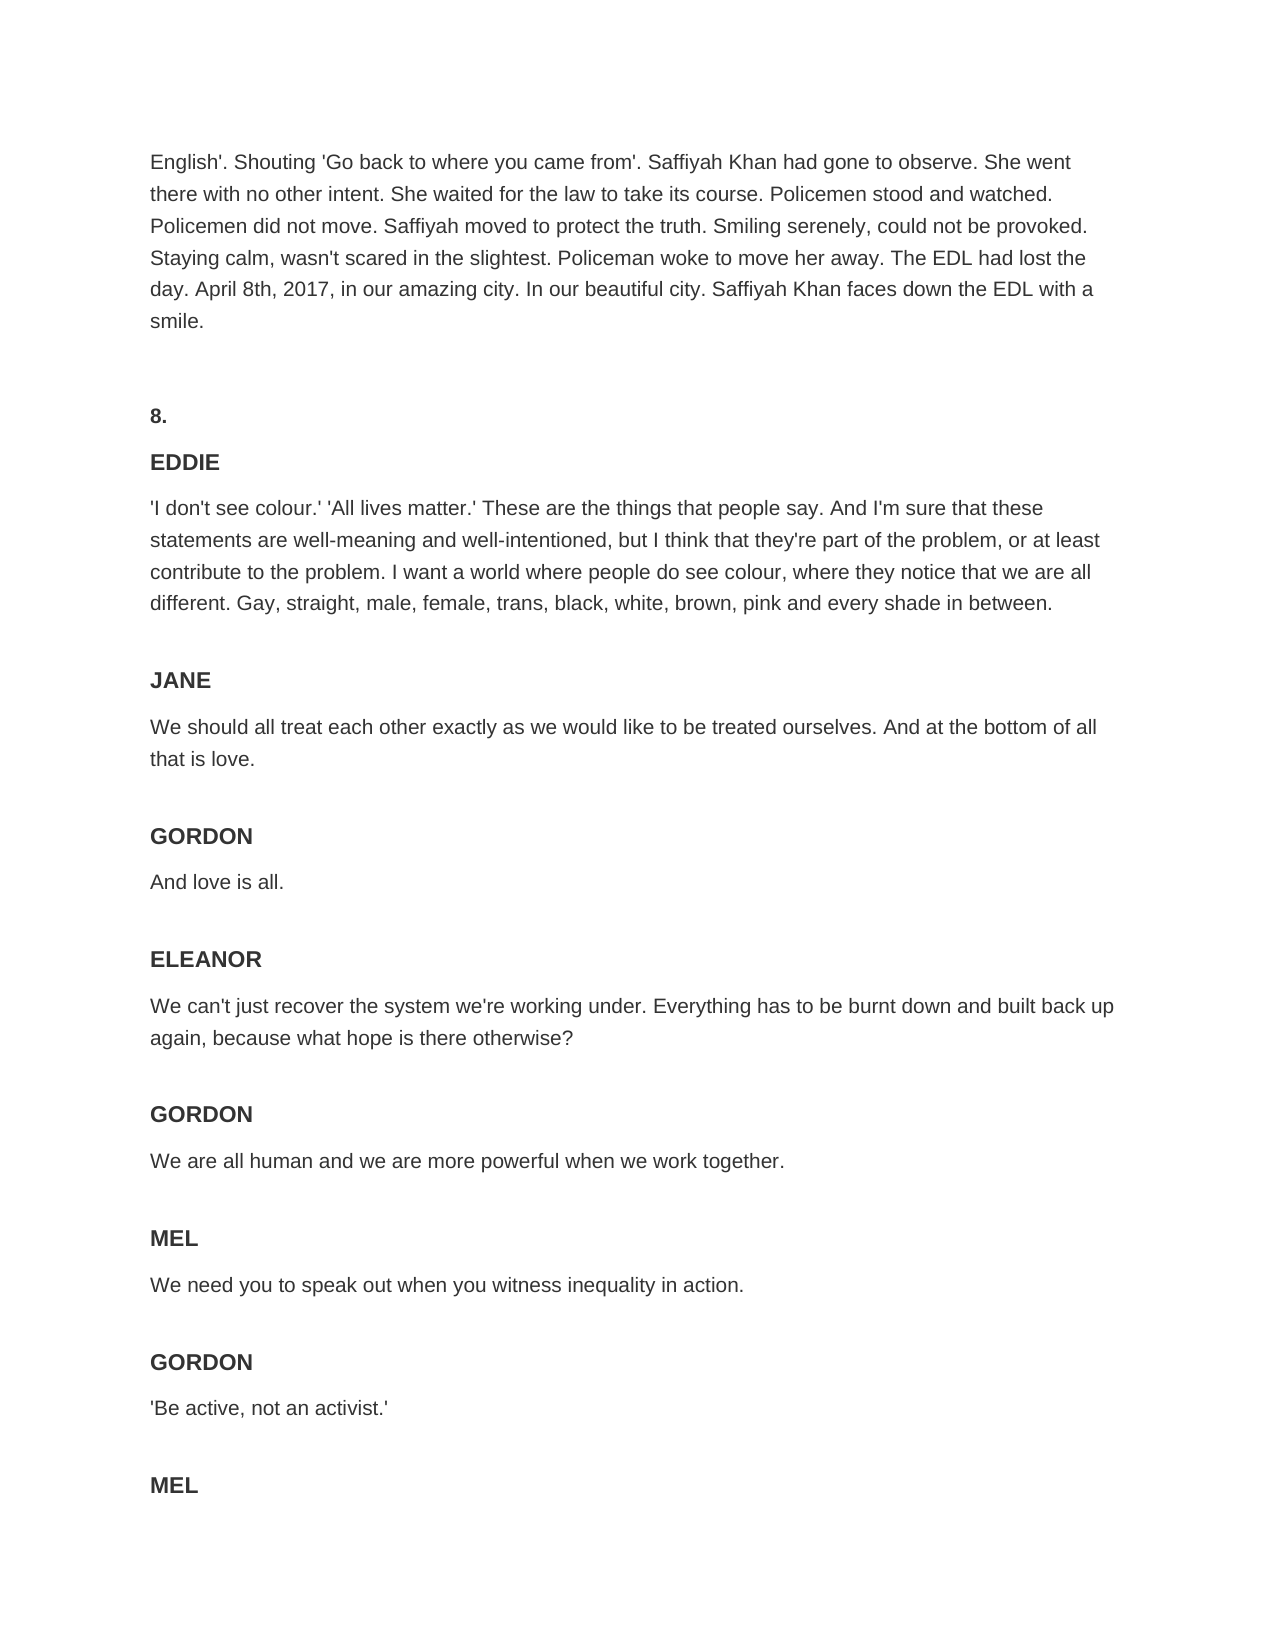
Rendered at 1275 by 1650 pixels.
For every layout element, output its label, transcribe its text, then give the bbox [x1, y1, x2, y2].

text 'I don't see colour.' 'All lives matter.' These are the things that people say. And I'm sure that these statements are well-meaning and well-intentioned, but I think that they're part of the problem, or at least contribute to the problem. I want a world where people do see colour, where they notice that we are all different. Gay, straight, male, female, trans, black, white, brown, pink and every shade in between. [150, 496, 1125, 615]
subtitle JANE [150, 667, 1125, 694]
text 8. [150, 404, 1125, 428]
subtitle GORDON [150, 1101, 1125, 1128]
text We can't just recover the system we're working under. Everything has to be burnt down and built back up again, because what hope is there otherwise? [150, 994, 1125, 1049]
subtitle MEL [150, 1225, 1125, 1251]
text 'Be active, not an activist.' [150, 1396, 1125, 1420]
text And love is all. [150, 870, 1125, 894]
subtitle GORDON [150, 823, 1125, 849]
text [150, 150, 1125, 333]
text We are all human and we are more powerful when we work together. [150, 1149, 1125, 1173]
subtitle GORDON [150, 1348, 1125, 1375]
text We should all treat each other exactly as we would like to be treated ourselves. And at the bottom of all that is love. [150, 715, 1125, 771]
subtitle EDDIE [150, 448, 1125, 475]
subtitle MEL [150, 1472, 1125, 1498]
text We need you to speak out when you witness inequality in action. [150, 1272, 1125, 1296]
subtitle ELEANOR [150, 946, 1125, 972]
